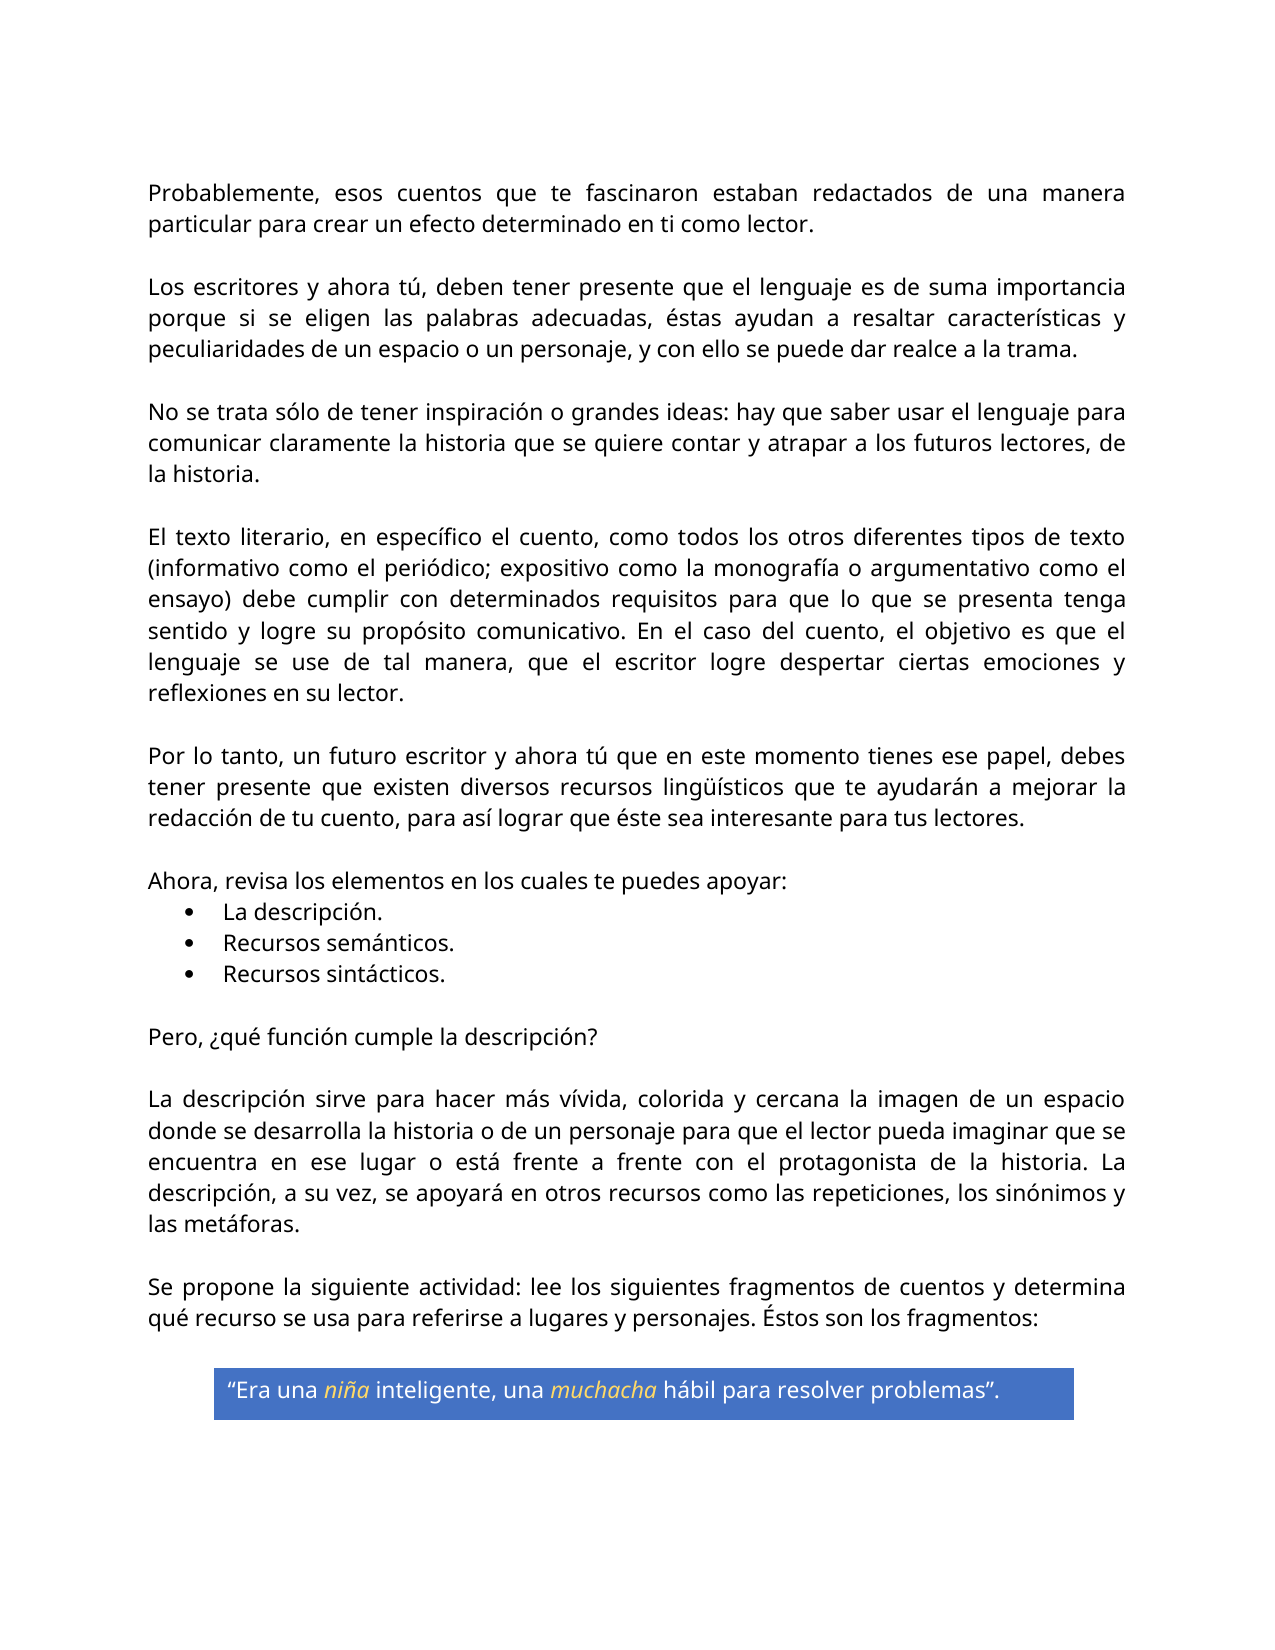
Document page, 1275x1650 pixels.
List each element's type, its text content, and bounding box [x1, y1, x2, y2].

list Recursos sintácticos. [185, 958, 1127, 990]
text Por lo tanto, un futuro escritor y ahora tú que en este momento tienes ese papel, debes tener presente que existen diversos recursos lingüísticos que te ayudarán a mejorar la redacción de tu cuento, para así lograr que éste sea interesante para tus lectores. [148, 740, 1127, 833]
list Recursos semánticos. [185, 927, 1127, 958]
text Pero, ¿qué función cumple la descripción? [148, 1021, 1127, 1052]
text Ahora, revisa los elementos en los cuales te puedes apoyar: [148, 865, 1127, 896]
text Los escritores y ahora tú, deben tener presente que el lenguaje es de suma importancia porque si se eligen las palabras adecuadas, éstas ayudan a resaltar características y peculiaridades de un espacio o un personaje, y con ello se puede dar realce a la trama. [148, 271, 1127, 365]
text El texto literario, en específico el cuento, como todos los otros diferentes tipos de texto (informativo como el periódico; expositivo como la monografía o argumentativo como el ensayo) debe cumplir con determinados requisitos para que lo que se presenta tenga sentido y logre su propósito comunicativo. En el caso del cuento, el objetivo es que el lenguaje se use de tal manera, que el escritor logre despertar ciertas emociones y reflexiones en su lector. [148, 521, 1127, 708]
text Probablemente, esos cuentos que te fascinaron estaban redactados de una manera particular para crear un efecto determinado en ti como lector. [148, 177, 1127, 240]
text No se trata sólo de tener inspiración o grandes ideas: hay que saber usar el lenguaje para comunicar claramente la historia que se quiere contar y atrapar a los futuros lectores, de la historia. [148, 396, 1127, 490]
text Se propone la siguiente actividad: lee los siguientes fragmentos de cuentos y determina qué recurso se usa para referirse a lugares y personajes. Éstos son los fragmentos: [148, 1271, 1127, 1333]
text La descripción sirve para hacer más vívida, colorida y cercana la imagen de un espacio donde se desarrolla la historia o de un personaje para que el lector pueda imaginar que se encuentra en ese lugar o está frente a frente con el protagonista de la historia. La descripción, a su vez, se apoyará en otros recursos como las repeticiones, los sinónimos y las metáforas. [148, 1083, 1127, 1240]
list La descripción. [185, 896, 1127, 927]
